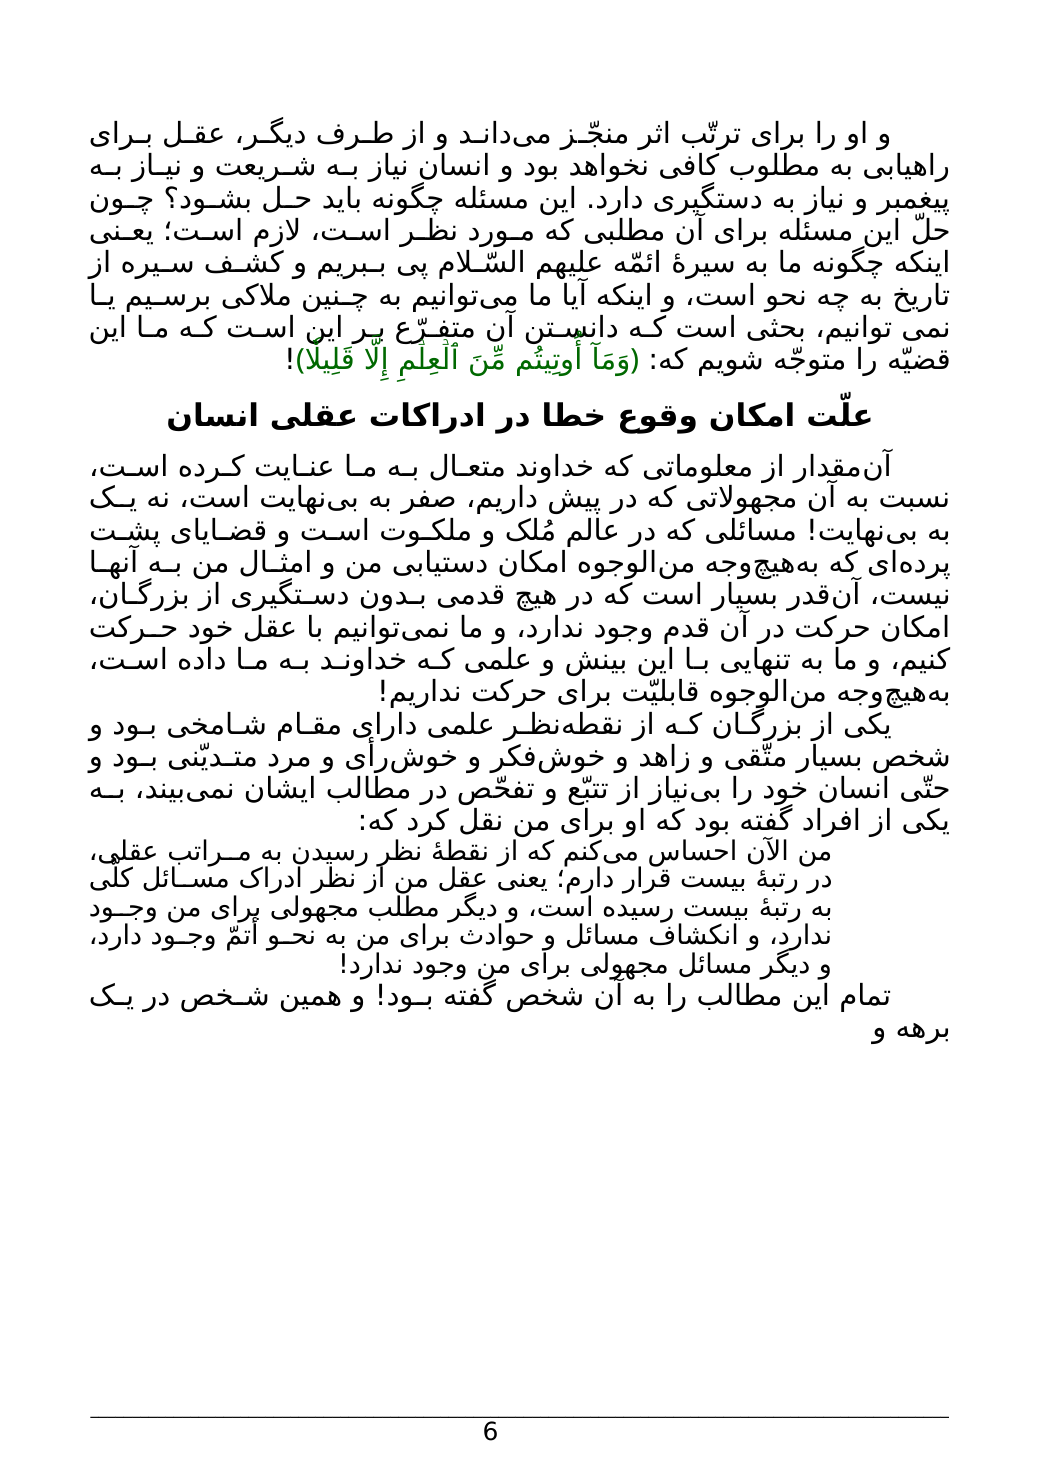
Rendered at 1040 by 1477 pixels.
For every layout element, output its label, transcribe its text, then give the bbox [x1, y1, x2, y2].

text یکی از بزرگان که از نقطه‌نظر علمی دارای مقام شامخی بود و شخص بسیار متّقی و زاهد و خوش‌فکر و خوش‌رأی و مرد متدیّنی بود و حتّی انسان خود را بی‌نیاز از تتبّع و تفحّص در مطالب ایشان نمی‌بیند، به یکی از افراد گفته بود که او برای من نقل کرد که: [89, 708, 951, 837]
text آن‌مقدار از معلوماتی که خداوند متعال به ما عنایت کرده است، نسبت به آن مجهولاتی که در پیش داریم، صفر به بی‌نهایت است، نه یک به بی‌نهایت! مسائلی که در عالم مُلک و ملکوت است و قضایای پشت پرده‌ای که به‌هیچ‌وجه من‌الوجوه امکان دستیابی من و امثال من به آنها نیست، آن‌قدر بسیار است که در هیچ قدمی بدون دستگیری از بزرگان، امکان حرکت در آن قدم وجود ندارد، و ما نمی‌توانیم با عقل خود حرکت کنیم، و ما به تنهایی با این بینش و علمی که خداوند به ما داده است، به‌هیچ‌وجه من‌الوجوه قابلیّت برای حرکت نداریم! [89, 450, 951, 708]
text و او را برای ترتّب اثر منجّز می‌داند و از طرف دیگر، عقل برای راهیابی به مطلوب کافی نخواهد بود و انسان نیاز به شریعت و نیاز به پیغمبر و نیاز به دستگیری دارد. این مسئله چگونه باید حل بشود؟ چون حلّ این مسئله برای آن مطلبی که مورد نظر است، لازم است؛ یعنی اینکه چگونه ما به سیرۀ ائمّه علیهم السّلام پی ببریم و کشف سیره از تاریخ به چه نحو است، و اینکه آیا ما می‌توانیم به چنین ملاکی برسیم یا نمی توانیم، بحثی است که دانستن آن متفرّع بر این است که ما این قضیّه را متوجّه شویم که: ﴿وَمَآ أُوتِيتُم مِّنَ ٱلۡعِلۡمِ إِلَّا قَلِيلٗا﴾! [89, 118, 951, 376]
text تمام این مطالب را به آن شخص گفته بود! و همین شخص در یک برهه و [89, 979, 951, 1044]
text من الآن احساس می‌کنم که از نقطۀ نظر رسیدن به مراتب عقلی، در رتبۀ بیست قرار دارم؛ یعنی عقل من از نظر ادراک مسائل کلّی به رتبۀ بیست رسیده است، و دیگر مطلب مجهولی برای من وجود ندارد، و انکشاف مسائل و حوادث برای من به نحو أتمّ وجود دارد، و دیگر مسائل مجهولی برای من وجود ندارد! [89, 837, 833, 979]
subtitle علّت امکان وقوع خطا در ادراکات عقلی انسان [89, 397, 951, 433]
